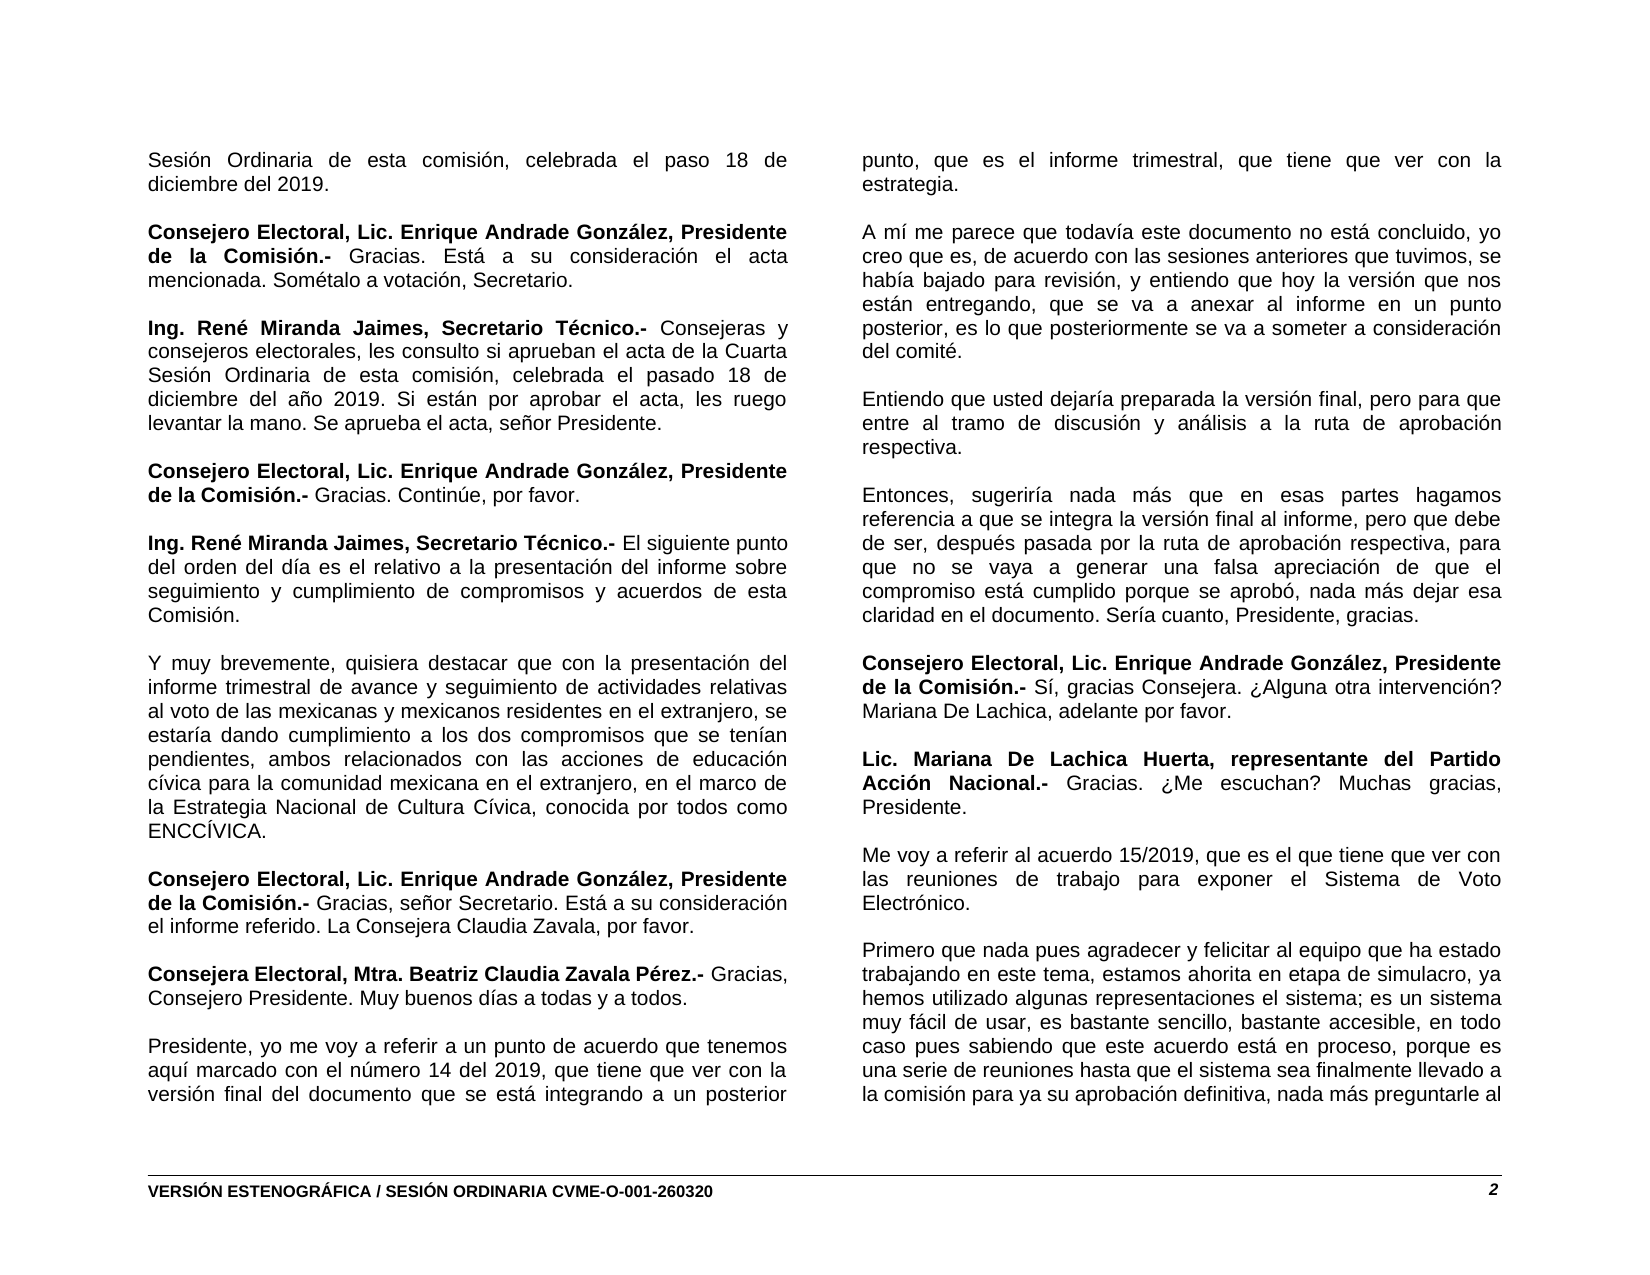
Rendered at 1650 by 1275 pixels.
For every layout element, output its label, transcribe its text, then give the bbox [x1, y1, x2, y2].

text Entiendo que usted dejaría preparada la versión final, pero para que entre al tramo de discusión y análisis a la ruta de aprobación respectiva. [862, 387, 1502, 459]
text Presidente, yo me voy a referir a un punto de acuerdo que tenemos aquí marcado con el número 14 del 2019, que tiene que ver con la versión final del documento que se está integrando a un posterior punto, que es el informe trimestral, que tiene que ver con la estrategia. [862, 148, 1502, 196]
text Ing. René Miranda Jaimes, Secretario Técnico.- El siguiente punto del orden del día es el relativo a la presentación del informe sobre seguimiento y cumplimiento de compromisos y acuerdos de esta Comisión. [148, 531, 788, 627]
text Ing. René Miranda Jaimes, Secretario Técnico.- Consejeras y consejeros electorales, les consulto si aprueban el acta de la Cuarta Sesión Ordinaria de esta comisión, celebrada el pasado 18 de diciembre del año 2019. Si están por aprobar el acta, les ruego levantar la mano. Se aprueba el acta, señor Presidente. [148, 315, 788, 435]
text Entonces, sugeriría nada más que en esas partes hagamos referencia a que se integra la versión final al informe, pero que debe de ser, después pasada por la ruta de aprobación respectiva, para que no se vaya a generar una falsa apreciación de que el compromiso está cumplido porque se aprobó, nada más dejar esa claridad en el documento. Sería cuanto, Presidente, gracias. [862, 483, 1502, 627]
text Presidente, yo me voy a referir a un punto de acuerdo que tenemos aquí marcado con el número 14 del 2019, que tiene que ver con la versión final del documento que se está integrando a un posterior punto, que es el informe trimestral, que tiene que ver con la estrategia. [148, 1034, 788, 1106]
text Consejero Electoral, Lic. Enrique Andrade González, Presidente de la Comisión.- Sí, gracias Consejera. ¿Alguna otra intervención? Mariana De Lachica, adelante por favor. [862, 651, 1502, 723]
text A mí me parece que todavía este documento no está concluido, yo creo que es, de acuerdo con las sesiones anteriores que tuvimos, se había bajado para revisión, y entiendo que hoy la versión que nos están entregando, que se va a anexar al informe en un punto posterior, es lo que posteriormente se va a someter a consideración del comité. [862, 219, 1502, 363]
text Y muy brevemente, quisiera destacar que con la presentación del informe trimestral de avance y seguimiento de actividades relativas al voto de las mexicanas y mexicanos residentes en el extranjero, se estaría dando cumplimiento a los dos compromisos que se tenían pendientes, ambos relacionados con las acciones de educación cívica para la comunidad mexicana en el extranjero, en el marco de la Estrategia Nacional de Cultura Cívica, conocida por todos como ENCCÍVICA. [148, 651, 788, 842]
text Consejero Electoral, Lic. Enrique Andrade González, Presidente de la Comisión.- Gracias. Está a su consideración el acta mencionada. Sométalo a votación, Secretario. [148, 219, 788, 291]
text Lic. Mariana De Lachica Huerta, representante del Partido Acción Nacional.- Gracias. ¿Me escuchan? Muchas gracias, Presidente. [862, 747, 1502, 818]
text Consejero Electoral, Lic. Enrique Andrade González, Presidente de la Comisión.- Gracias. Continúe, por favor. [148, 459, 788, 507]
text Consejero Electoral, Lic. Enrique Andrade González, Presidente de la Comisión.- Gracias, señor Secretario. Está a su consideración el informe referido. La Consejera Claudia Zavala, por favor. [148, 866, 788, 938]
text Consejera Electoral, Mtra. Beatriz Claudia Zavala Pérez.- Gracias, Consejero Presidente. Muy buenos días a todas y a todos. [148, 962, 788, 1010]
text Me voy a referir al acuerdo 15/2019, que es el que tiene que ver con las reuniones de trabajo para exponer el Sistema de Voto Electrónico. [862, 842, 1502, 914]
